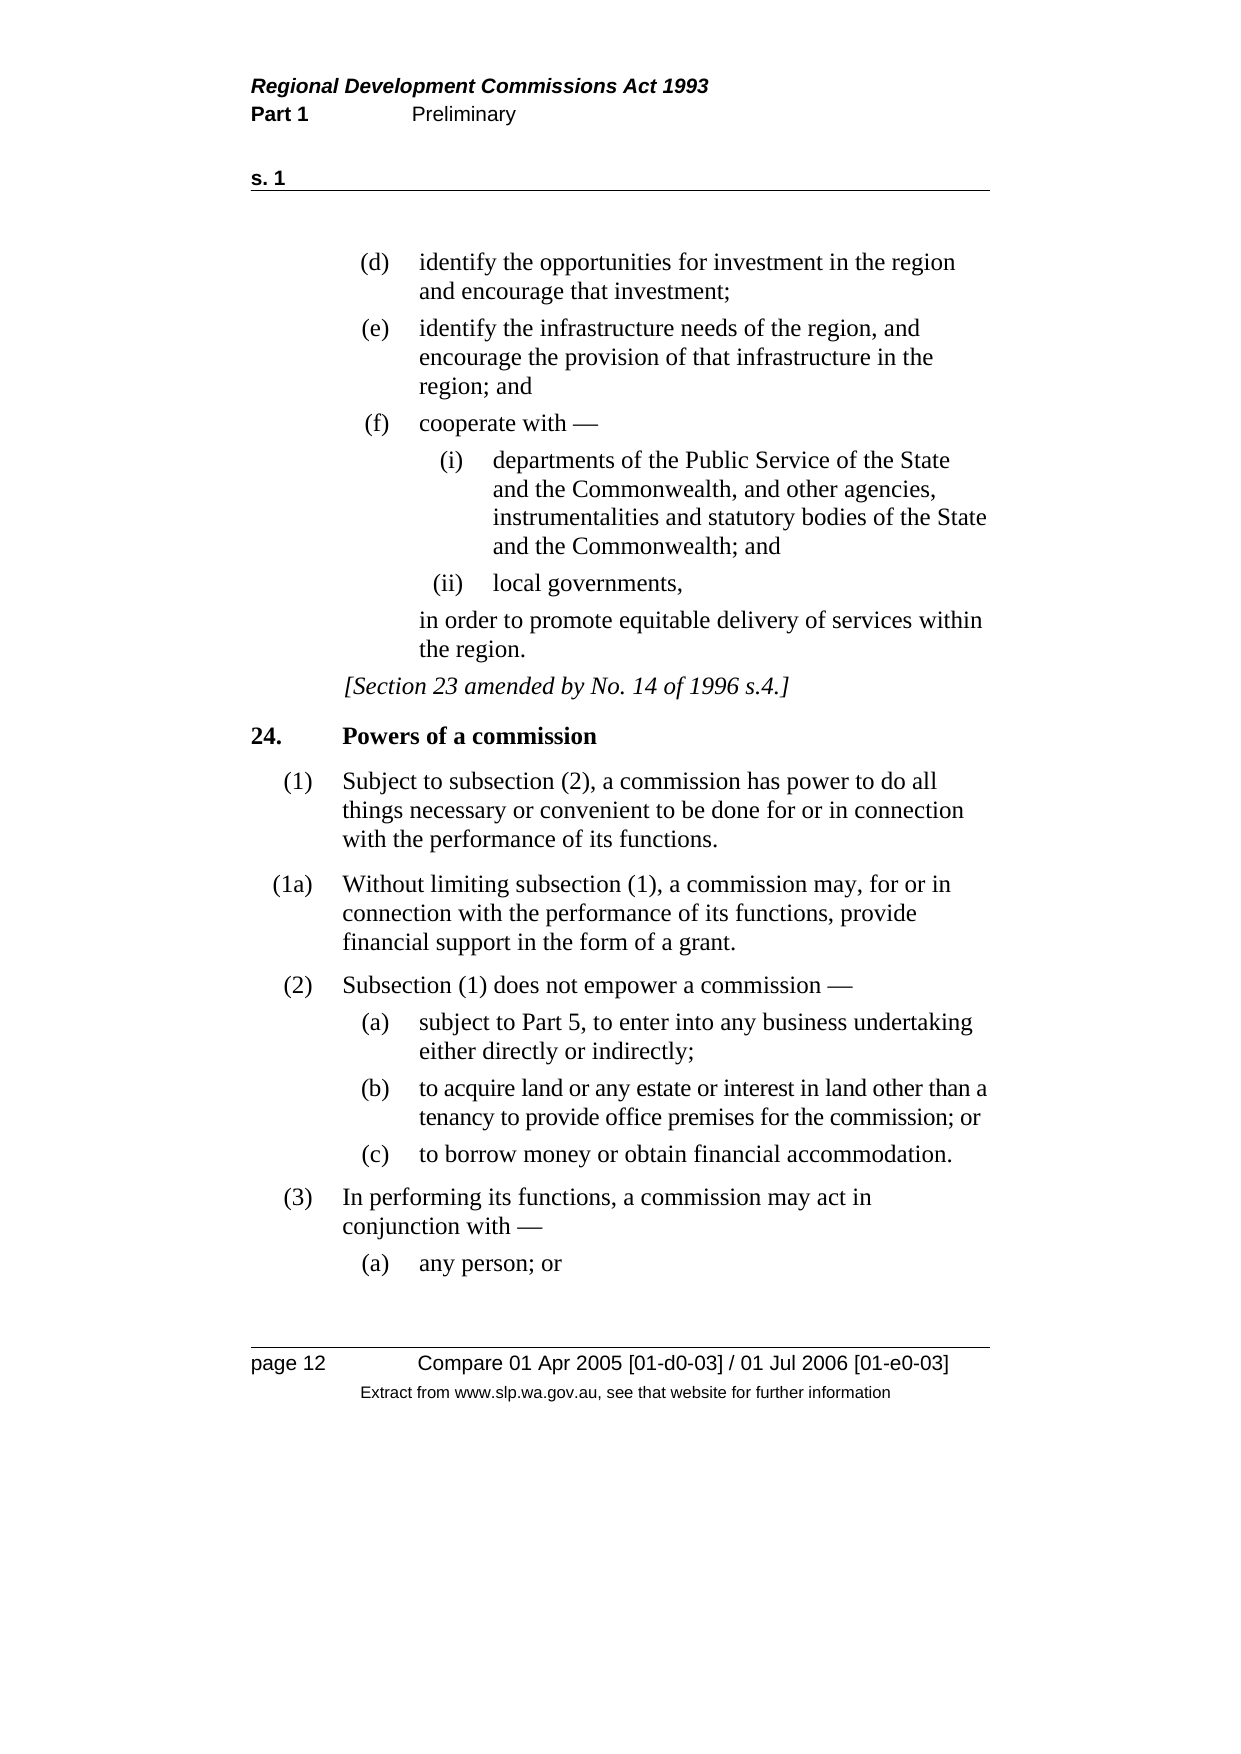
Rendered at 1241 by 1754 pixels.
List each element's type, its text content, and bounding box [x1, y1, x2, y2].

text (d) identify the opportunities for investment in the region and encourage that investment; [251, 247, 990, 305]
text (a) any person; or [251, 1248, 990, 1277]
text (1a) Without limiting subsection (1), a commission may, for or in connection with the performance of its functions, provide financial support in the form of a grant. [251, 869, 990, 955]
subtitle 24. Powers of a commission [251, 721, 990, 749]
text (ii) local governments, [251, 568, 990, 597]
text (a) subject to Part 5, to enter into any business undertaking either directly or indirectly; [251, 1007, 990, 1064]
text [Section 23 amended by No. 14 of 1996 s.4.] [251, 671, 990, 700]
text (b) to acquire land or any estate or interest in land other than a tenancy to provide office premises for the commission; or [251, 1073, 990, 1130]
text (e) identify the infrastructure needs of the region, and encourage the provision of that infrastructure in the region; and [251, 313, 990, 399]
text (i) departments of the Public Service of the State and the Commonwealth, and other agencies, instrumentalities and statutory bodies of the State and the Commonwealth; and [251, 445, 990, 560]
text in order to promote equitable delivery of services within the region. [251, 605, 990, 663]
text (1) Subject to subsection (2), a commission has power to do all things necessary or convenient to be done for or in connection with the performance of its functions. [251, 766, 990, 852]
text (3) In performing its functions, a commission may act in conjunction with — [251, 1182, 990, 1239]
text (c) to borrow money or obtain financial accommodation. [251, 1139, 990, 1167]
text (f) cooperate with — [251, 408, 990, 437]
text (2) Subsection (1) does not empower a commission — [251, 970, 990, 999]
